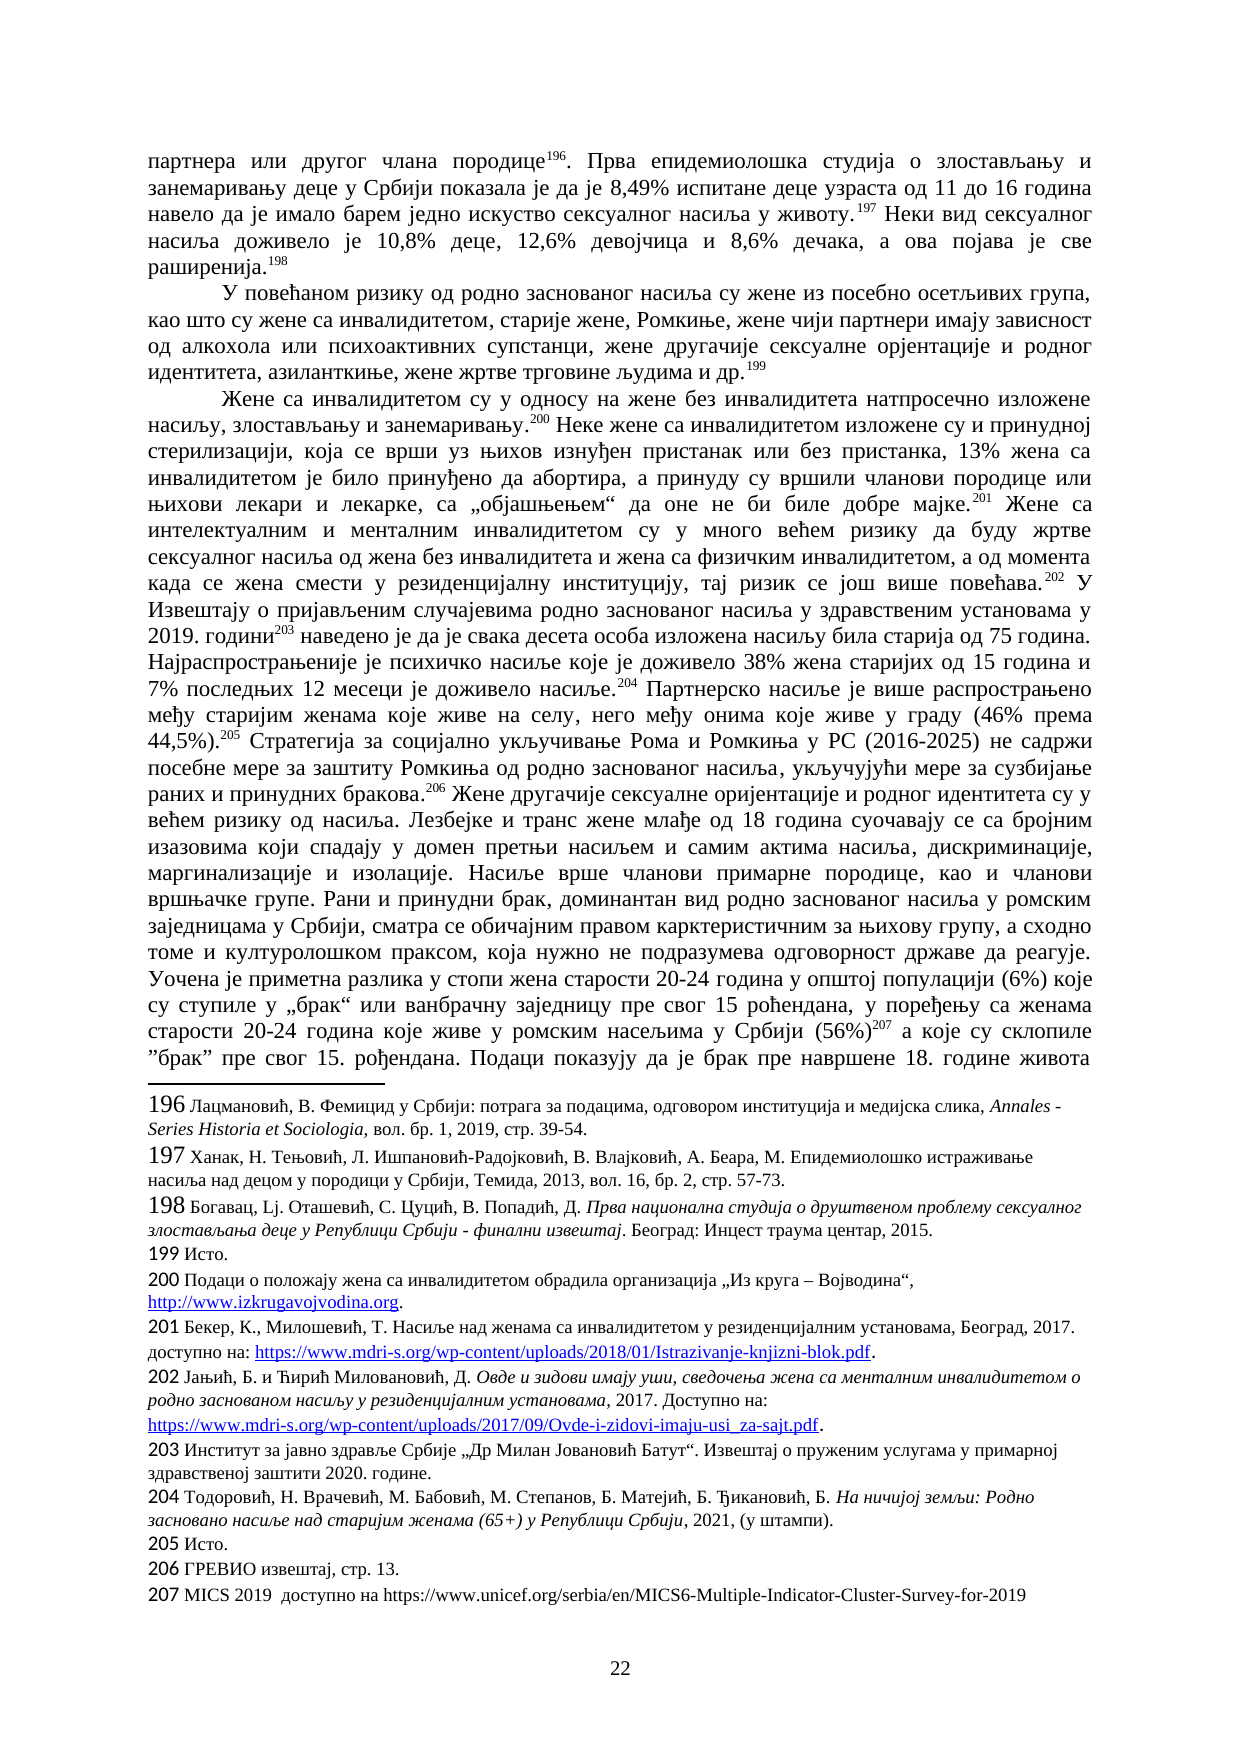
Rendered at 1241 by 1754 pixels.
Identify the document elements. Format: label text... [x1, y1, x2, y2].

text Жене са инвалидитетом су у односу на жене без инвалидитета натпросечно изложене насиљу, злостављању и занемаривању. Неке жене са инвалидитетом изложене су и принудној стерилизацији, која се врши уз њихов изнуђен пристанак или без пристанка, 13% жена са инвалидитетом је било принуђено да абортира, а принуду су вршили чланови породице или њихови лекари и лекарке, са „објашњењем“ да оне не би биле добре мајке. Жене са интелектуалним и менталним инвалидитетом су у много већем ризику да буду жртве сексуалног насиља од жена без инвалидитета и жена са физичким инвалидитетом, а од момента када се жена смести у резиденцијалну институцију, тај ризик се још више повећава. У Извештају о пријављеним случајевима родно заснованог насиља у здравственим установама у 2019. години наведено је да је свака десета особа изложена насиљу била старија од 75 година. Најраспрострањеније је психичко насиље које је доживело 38% жена старијих од 15 година и 7% последњих 12 месеци је доживело насиље. Партнерско насиље је више распрострањено међу старијим женама које живе на селу, него међу онима које живе у граду (46% према 44,5%). Стратегија за социјално укључивање Рома и Ромкиња у РС (2016-2025) не садржи посебне мере за заштиту Ромкиња од родно заснованог насиља, укључујући мере за сузбијање раних и принудних бракова. Жене другачије сексуалне оријентације и родног идентитета су у већем ризику од насиља. Лезбејке и транс жене млађе од 18 година суочавају се са бројним изазовима који спадају у домен претњи насиљем и самим актима насиља, дискриминације, маргинализације и изолације. Насиље врше чланови примарне породице, као и чланови вршњачке групе. Рани и принудни брак, доминантан вид родно заснованог насиља у ромским заједницама у Србији, сматра се обичајним правом карктеристичним за њихову групу, а сходно томе и културолошком праксом, која нужно не подразумева одговорност државе да реагује. Уочена је приметна разлика у стопи жена старости 20-24 година у општој популацији (6%) које су ступиле у „брак“ или ванбрачну заједницу пре свог 15 роћендана, у поређењу са женама старости 20-24 година које живе у ромским насељима у Србији (56%) а које су склопиле ”брак” пре свог 15. рођендана. Подаци показују да је брак пре навршене 18. године живота чешћи међу женама које живе у сиромашнијим домаћинствима и у срединама које нису градске, као и међу женама нижег нивоа образовања. Изложеност жена и девојака које пролазе кроз Србију или у њој траже азил сексуалном и другим облицима родно заснованог насиља изузетно је повишена. [148, 385, 1093, 754]
text Жене са инвалидитетом су у односу на жене без инвалидитета натпросечно изложене насиљу, злостављању и занемаривању. Неке жене са инвалидитетом изложене су и принудној стерилизацији, која се врши уз њихов изнуђен пристанак или без пристанка, 13% жена са инвалидитетом је било принуђено да абортира, а принуду су вршили чланови породице или њихови лекари и лекарке, са „објашњењем“ да оне не би биле добре мајке. Жене са интелектуалним и менталним инвалидитетом су у много већем ризику да буду жртве сексуалног насиља од жена без инвалидитета и жена са физичким инвалидитетом, а од момента када се жена смести у резиденцијалну институцију, тај ризик се још више повећава. У Извештају о пријављеним случајевима родно заснованог насиља у здравственим установама у 2019. години наведено је да је свака десета особа изложена насиљу била старија од 75 година. Најраспрострањеније је психичко насиље које је доживело 38% жена старијих од 15 година и 7% последњих 12 месеци је доживело насиље. Партнерско насиље је више распрострањено међу старијим женама које живе на селу, него међу онима које живе у граду (46% према 44,5%). Стратегија за социјално укључивање Рома и Ромкиња у РС (2016-2025) не садржи посебне мере за заштиту Ромкиња од родно заснованог насиља, укључујући мере за сузбијање раних и принудних бракова. Жене другачије сексуалне оријентације и родног идентитета су у већем ризику од насиља. Лезбејке и транс жене млађе од 18 година суочавају се са бројним изазовима који спадају у домен претњи насиљем и самим актима насиља, дискриминације, маргинализације и изолације. Насиље врше чланови примарне породице, као и чланови вршњачке групе. Рани и принудни брак, доминантан вид родно заснованог насиља у ромским заједницама у Србији, сматра се обичајним правом карктеристичним за њихову групу, а сходно томе и културолошком праксом, која нужно не подразумева одговорност државе да реагује. Уочена је приметна разлика у стопи жена старости 20-24 година у општој популацији (6%) које су ступиле у „брак“ или ванбрачну заједницу пре свог 15 роћендана, у поређењу са женама старости 20-24 година које живе у ромским насељима у Србији (56%) а које су склопиле ”брак” пре свог 15. рођендана. Подаци показују да је брак пре навршене 18. године живота чешћи међу женама које живе у сиромашнијим домаћинствима и у срединама које нису градске, као и међу женама нижег нивоа образовања. Изложеност жена и девојака које пролазе кроз Србију или у њој траже азил сексуалном и другим облицима родно заснованог насиља изузетно је повишена. [148, 754, 1093, 1070]
text У повећаном ризику од родно заснованог насиља су жене из посебно осетљивих група, као што су жене са инвалидитетом, старије жене, Ромкиње, жене чији партнери имају зависност од алкохола или психоактивних супстанци, жене другачије сексуалне орјентације и родног идентитета, азиланткиње, жене жртве трговине људима и др. [148, 279, 1093, 385]
text Иако су последњих година интензивирани напори у борби против родно заснованог насиља према женама и насиља у породици, ове појаве су широко распрострањене. Анкета о насиљу према женама у Србији, спроведена 2018. године на репрезентативном узорку 2023 жене, показала је велику учесталост различитих облика насиља према женама: 62% жена је доживело неки облик родно заснованог насиља након своје 15. године, 42% је доживело сексуално узнемиравање, 22% физичко и/или сексуално насиље у партнерском односу или ван њега, а 11% жена имало је искуство прогањања. Када је у питању партнерско насиље, подаци су показали да је 45% анкетираних жена које су биле у партнерском односу искусило насиље од партнера након своје 15. године, 44% њих је доживело психичко, 17% физичко и 5% сексуално партнерско насиље. Насиље је проузроковало физичку патњу жена у најмање 46% случајева, а психичку патњу у најмање 69% случајева. Жене чији су партнери зависни од алкохола су много чешће и више изложене насиљу, што је повезано са негативним последицама на њихово ментално здравље. У периоду 2010-2020. од стране партнера или члана породице убијено је најмање 333 жена, а у готово сваком трећем случају претходно насиље било је пријављено некој од надлежних институција. У просеку су сваке године 33 жене биле убијене од партнера или другог члана породице. Прва епидемиолошка студија о злостављању и занемаривању деце у Србији показала је да је 8,49% испитане деце узраста од 11 до 16 година навело да је имало барем једно искуство сексуалног насиља у животу. Неки вид сексуалног насиља доживело је 10,8% деце, 12,6% девојчица и 8,6% дечака, а ова појава је све раширенија. [148, 148, 1093, 279]
